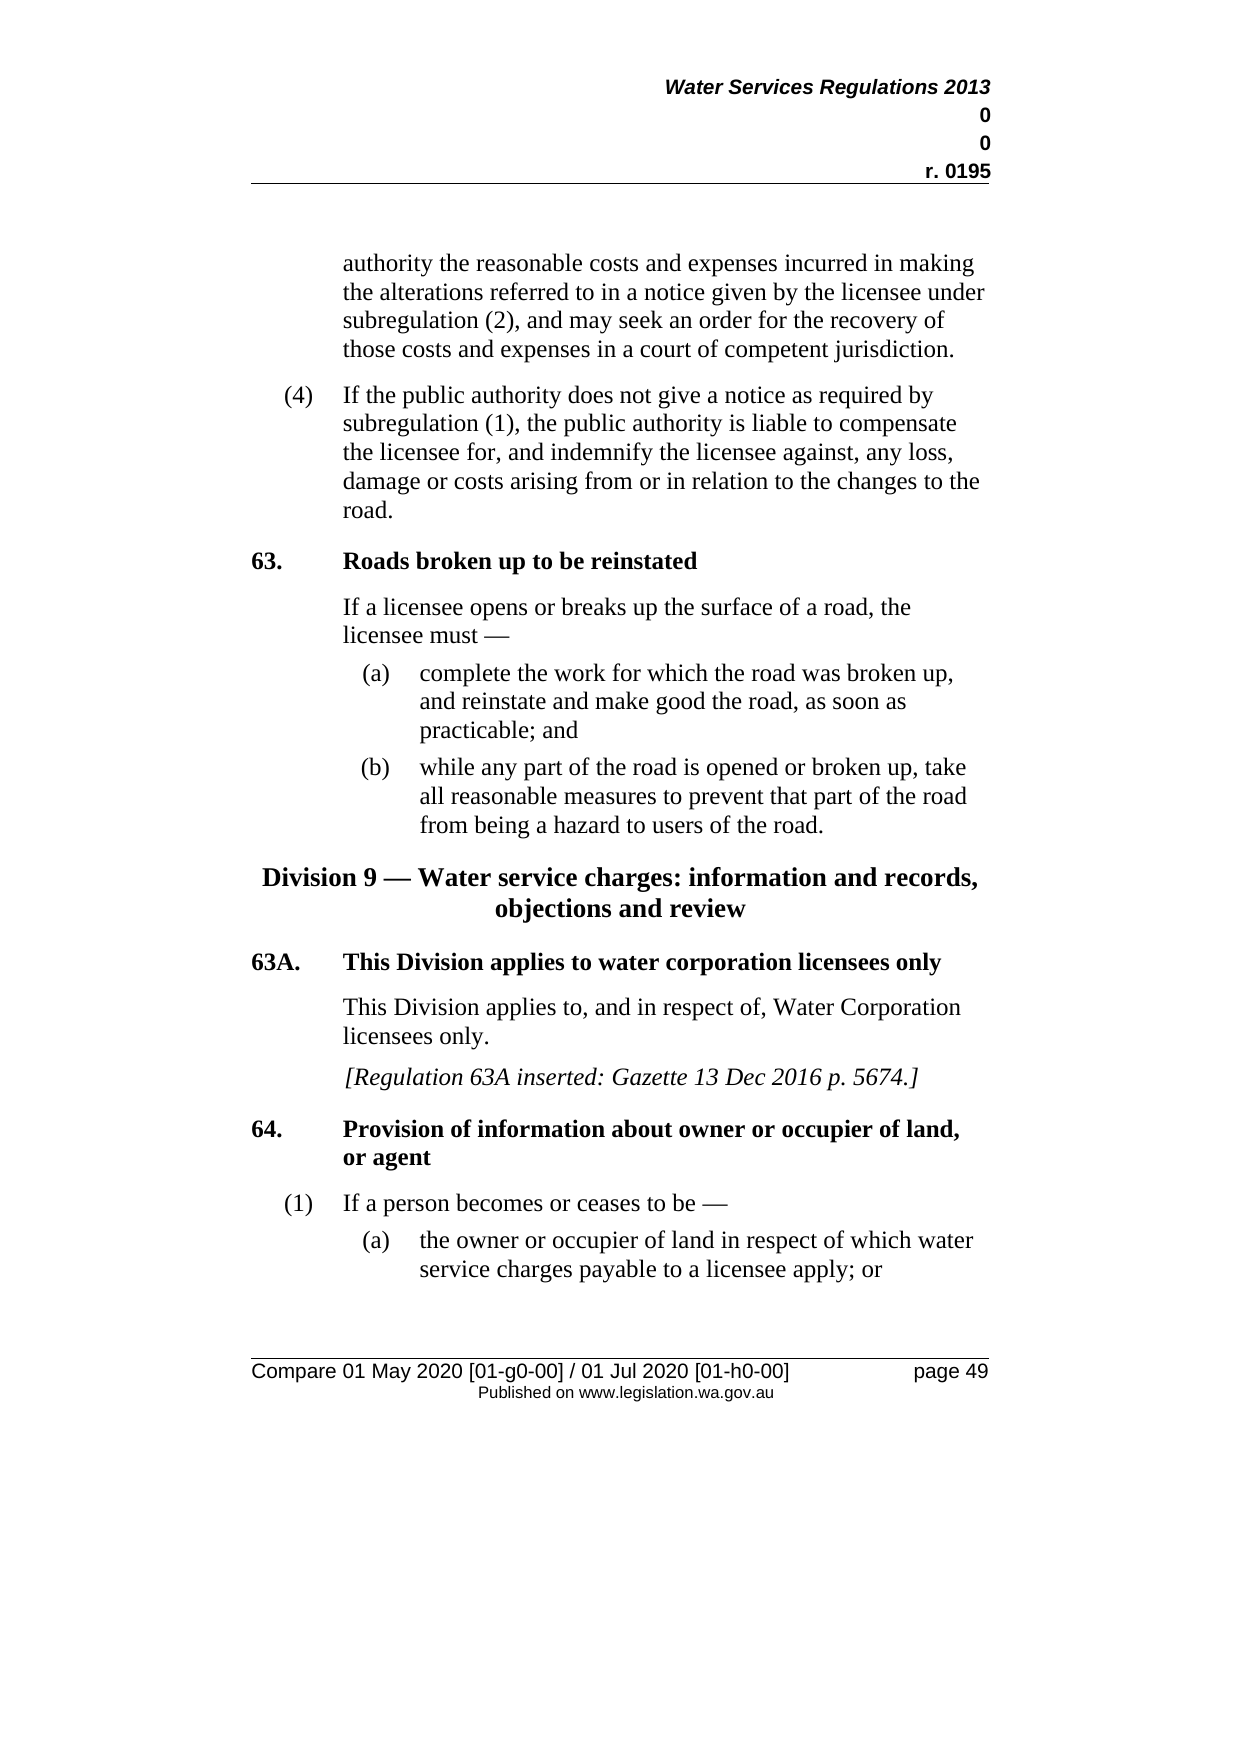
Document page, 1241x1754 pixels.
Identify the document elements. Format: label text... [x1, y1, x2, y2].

subtitle Division 9 — Water service charges: information and records, objections and review [251, 861, 989, 924]
text This Division applies to, and in respect of, Water Corporation licensees only. [251, 992, 989, 1049]
text [Regulation 63A inserted: Gazette 13 Dec 2016 p. 5674.] [251, 1062, 989, 1091]
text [251, 248, 989, 363]
text (1) If a person becomes or ceases to be — [251, 1188, 989, 1217]
text (a) the owner or occupier of land in respect of which water service charges payable to a licensee apply; or [251, 1225, 989, 1282]
subtitle 63. Roads broken up to be reinstated [251, 546, 989, 575]
text (a) complete the work for which the road was broken up, and reinstate and make good the road, as soon as practicable; and [251, 658, 989, 744]
subtitle 64. Provision of information about owner or occupier of land, or agent [251, 1114, 989, 1171]
text (b) while any part of the road is opened or broken up, take all reasonable measures to prevent that part of the road from being a hazard to users of the road. [251, 752, 989, 838]
subtitle 63A. This Division applies to water corporation licensees only [251, 947, 989, 975]
text (4) If the public authority does not give a notice as required by subregulation (1), the public authority is liable to compensate the licensee for, and indemnify the licensee against, any loss, damage or costs arising from or in relation to the changes to the road. [251, 380, 989, 523]
text If a licensee opens or breaks up the surface of a road, the licensee must — [251, 592, 989, 649]
